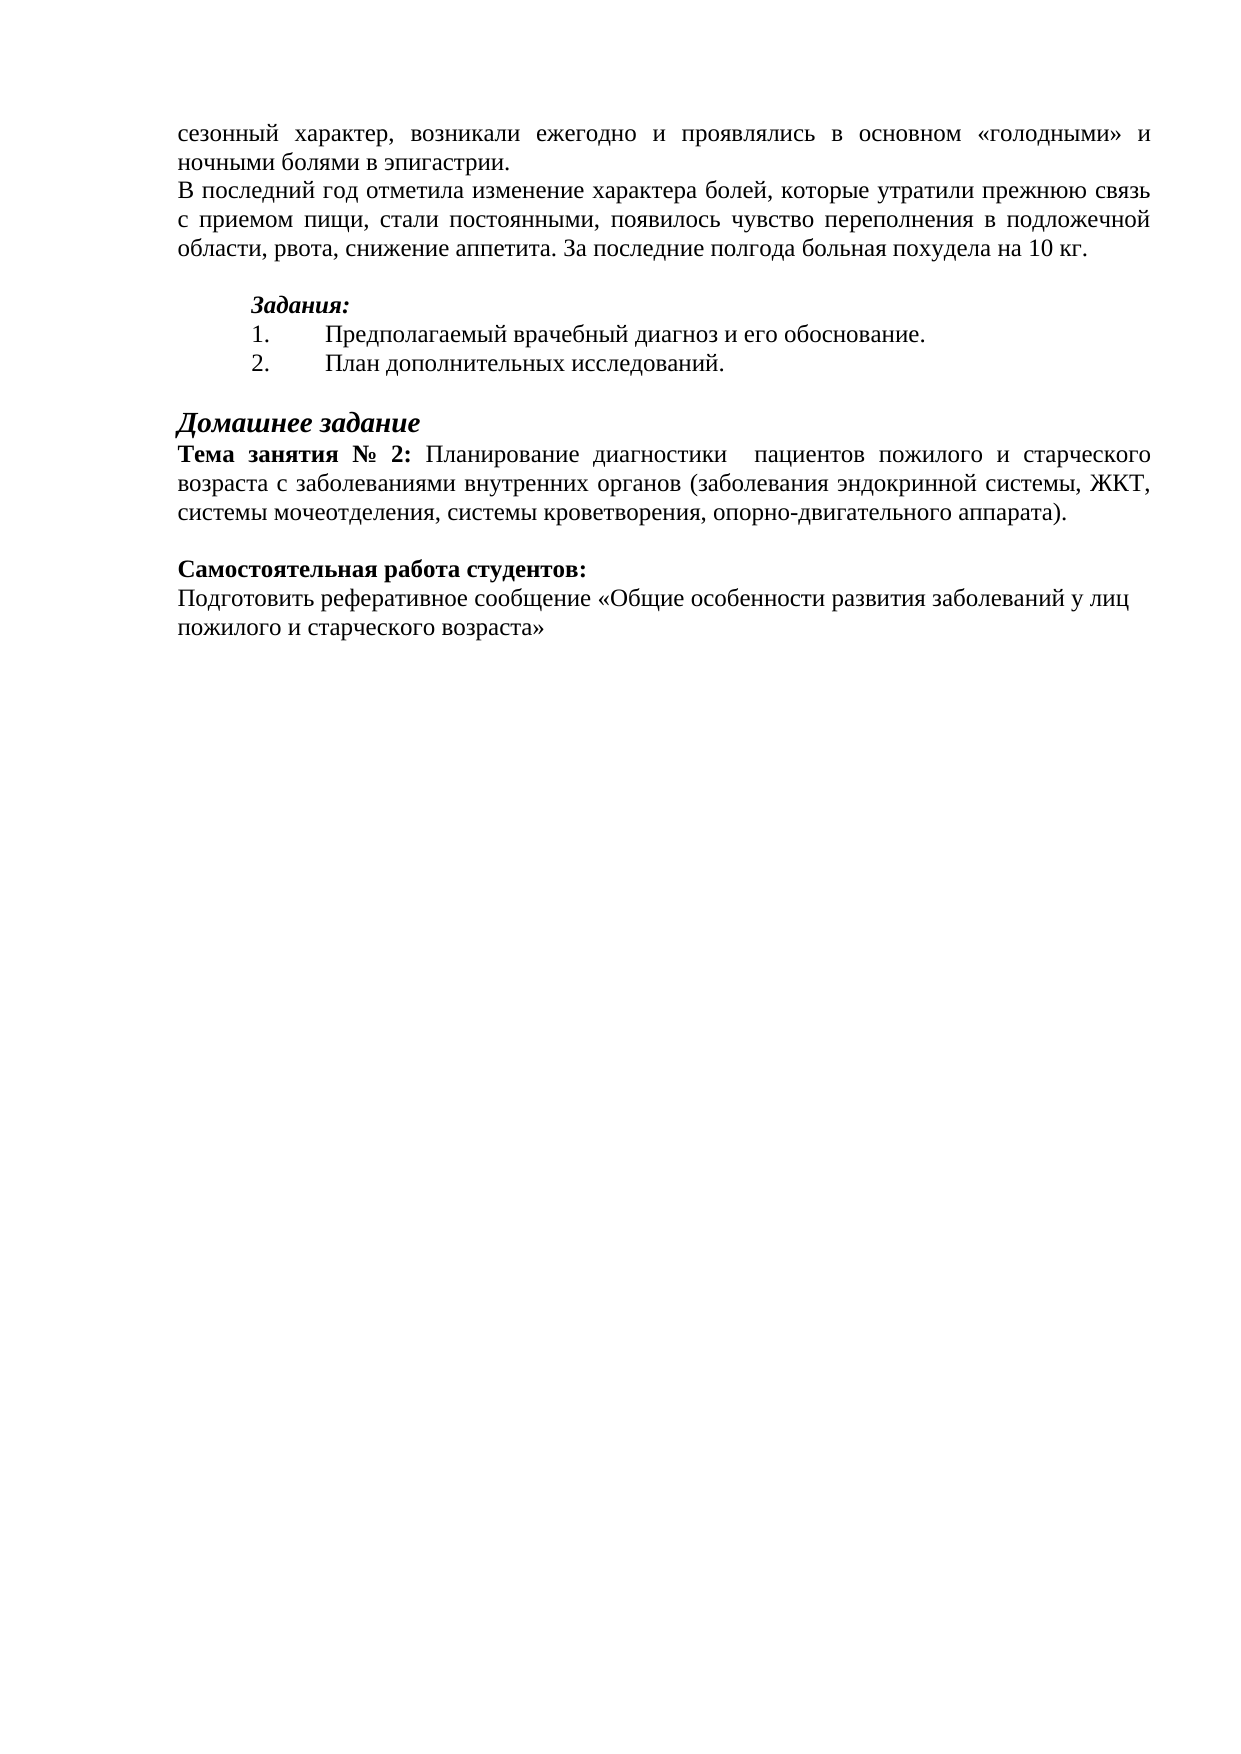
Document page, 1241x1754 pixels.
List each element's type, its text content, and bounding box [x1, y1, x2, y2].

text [177, 118, 1152, 176]
text Тема занятия № 2: Планирование диагностики пациентов пожилого и старческого возраста с заболеваниями внутренних органов (заболевания эндокринной системы, ЖКТ, системы мочеотделения, системы кроветворения, опорно-двигательного аппарата). [177, 439, 1152, 525]
text В последний год отметила изменение характера болей, которые утратили прежнюю связь с приемом пищи, стали постоянными, появилось чувство переполнения в подложечной области, рвота, снижение аппетита. За последние полгода больная похудела на . [177, 176, 1152, 262]
list Предполагаемый врачебный диагноз и его обоснование. [177, 319, 1152, 348]
text Самостоятельная работа студентов: [177, 554, 1152, 583]
text Домашнее задание [177, 406, 1152, 439]
text Задания: [177, 291, 1152, 319]
text Подготовить реферативное сообщение «Общие особенности развития заболеваний у лиц пожилого и старческого возраста» [177, 583, 1152, 640]
list План дополнительных исследований. [177, 348, 1152, 377]
